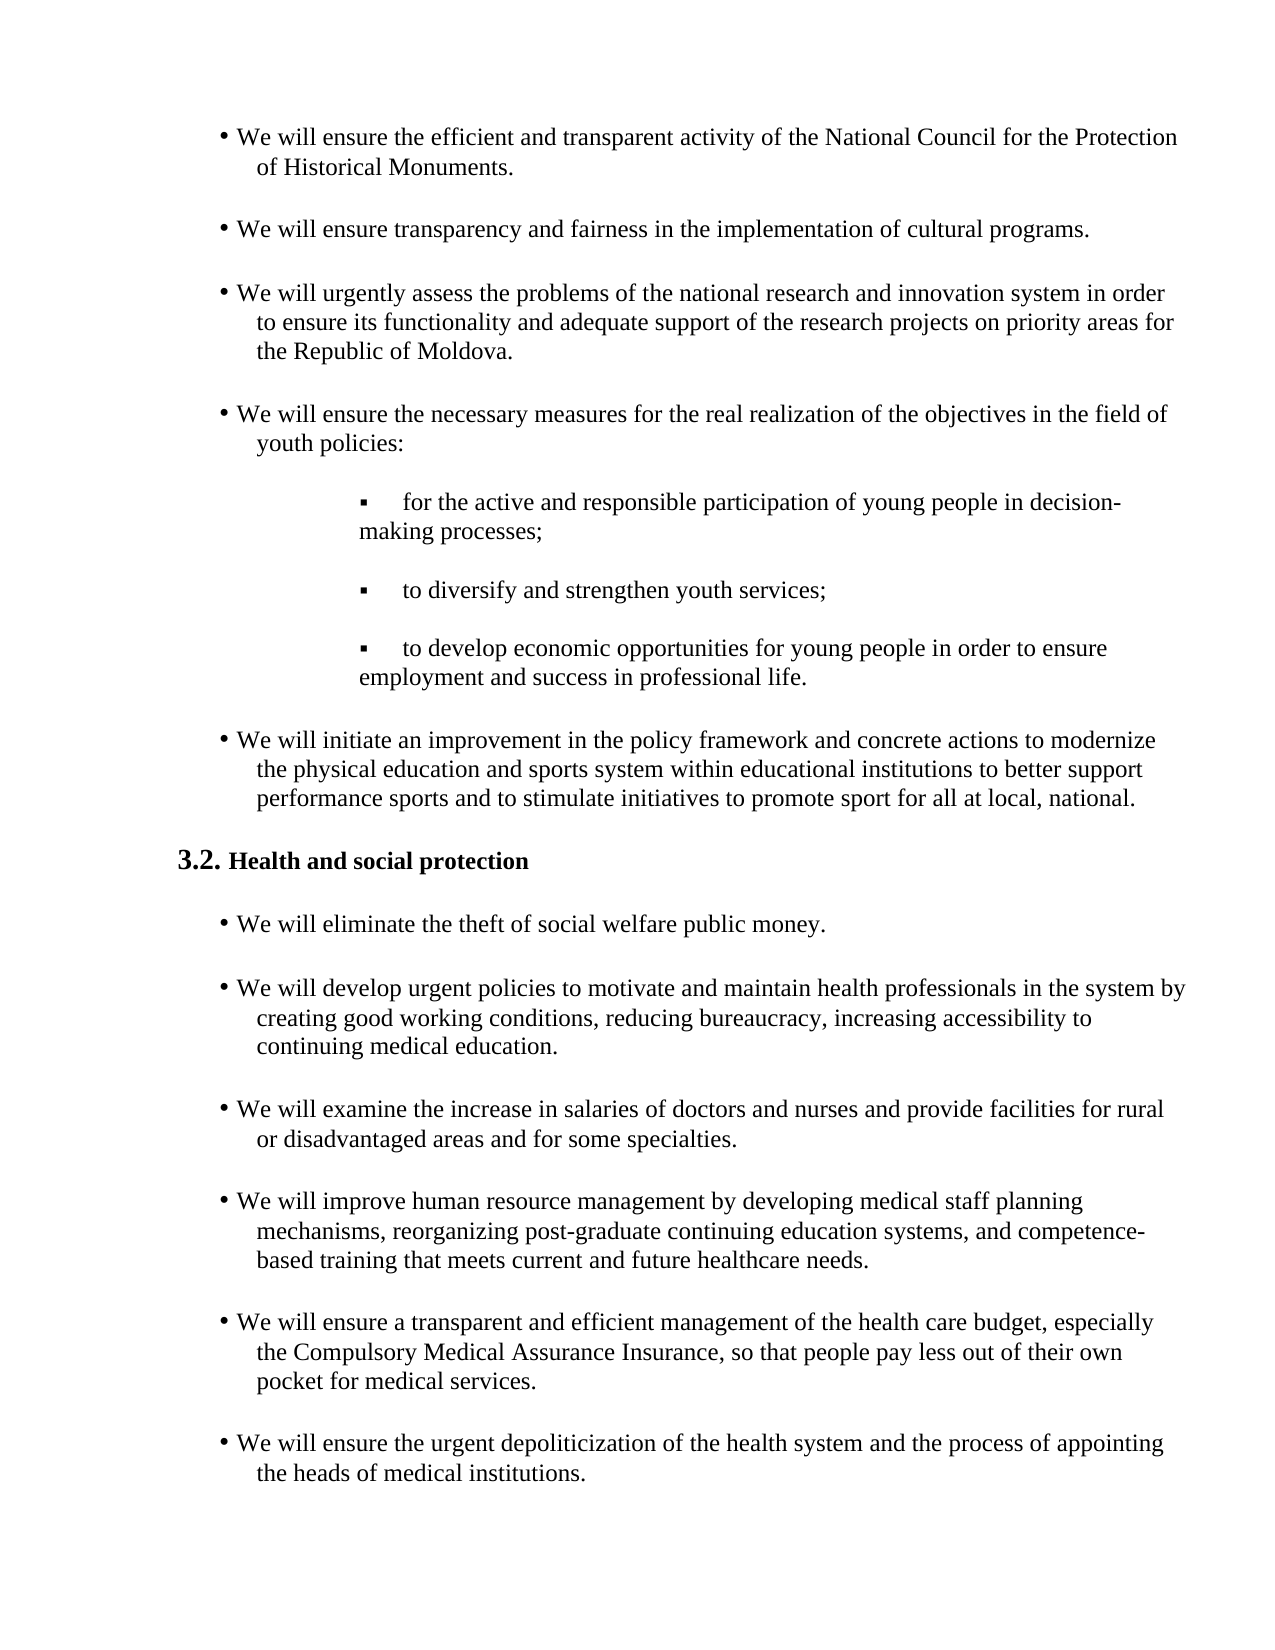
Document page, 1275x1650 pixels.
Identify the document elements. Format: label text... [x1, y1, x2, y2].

text • We will ensure a transparent and efficient management of the health care budget, especially the Compulsory Medical Assurance Insurance, so that people pay less out of their own pocket for medical services. [219, 1303, 1186, 1394]
list to develop economic opportunities for young people in order to ensure employment and success in professional life. [359, 633, 1186, 691]
text 3.2. Health and social protection [177, 842, 1186, 876]
text • We will examine the increase in salaries of doctors and nurses and provide facilities for rural or disadvantaged areas and for some specialties. [219, 1090, 1186, 1152]
text • We will ensure the necessary measures for the real realization of the objectives in the field of youth policies: [219, 395, 1186, 457]
text • We will improve human resource management by developing medical staff planning mechanisms, reorganizing post-graduate continuing education systems, and competence-based training that meets current and future healthcare needs. [219, 1182, 1186, 1273]
text • We will ensure the efficient and transparent activity of the National Council for the Protection of Historical Monuments. [219, 118, 1186, 180]
list to diversify and strengthen youth services; [359, 575, 1186, 603]
text • We will ensure the urgent depoliticization of the health system and the process of appointing the heads of medical institutions. [219, 1424, 1186, 1487]
list for the active and responsible participation of young people in decision-making processes; [359, 487, 1186, 545]
text • We will urgently assess the problems of the national research and innovation system in order to ensure its functionality and adequate support of the research projects on priority areas for the Republic of Moldova. [219, 274, 1186, 365]
text • We will eliminate the theft of social welfare public money. [219, 906, 1186, 939]
text • We will ensure transparency and fairness in the implementation of cultural programs. [219, 210, 1186, 244]
text • We will initiate an improvement in the policy framework and concrete actions to modernize the physical education and sports system within educational institutions to better support performance sports and to stimulate initiatives to promote sport for all at local, national. [219, 721, 1186, 812]
text • We will develop urgent policies to motivate and maintain health professionals in the system by creating good working conditions, reducing bureaucracy, increasing accessibility to continuing medical education. [219, 969, 1186, 1060]
